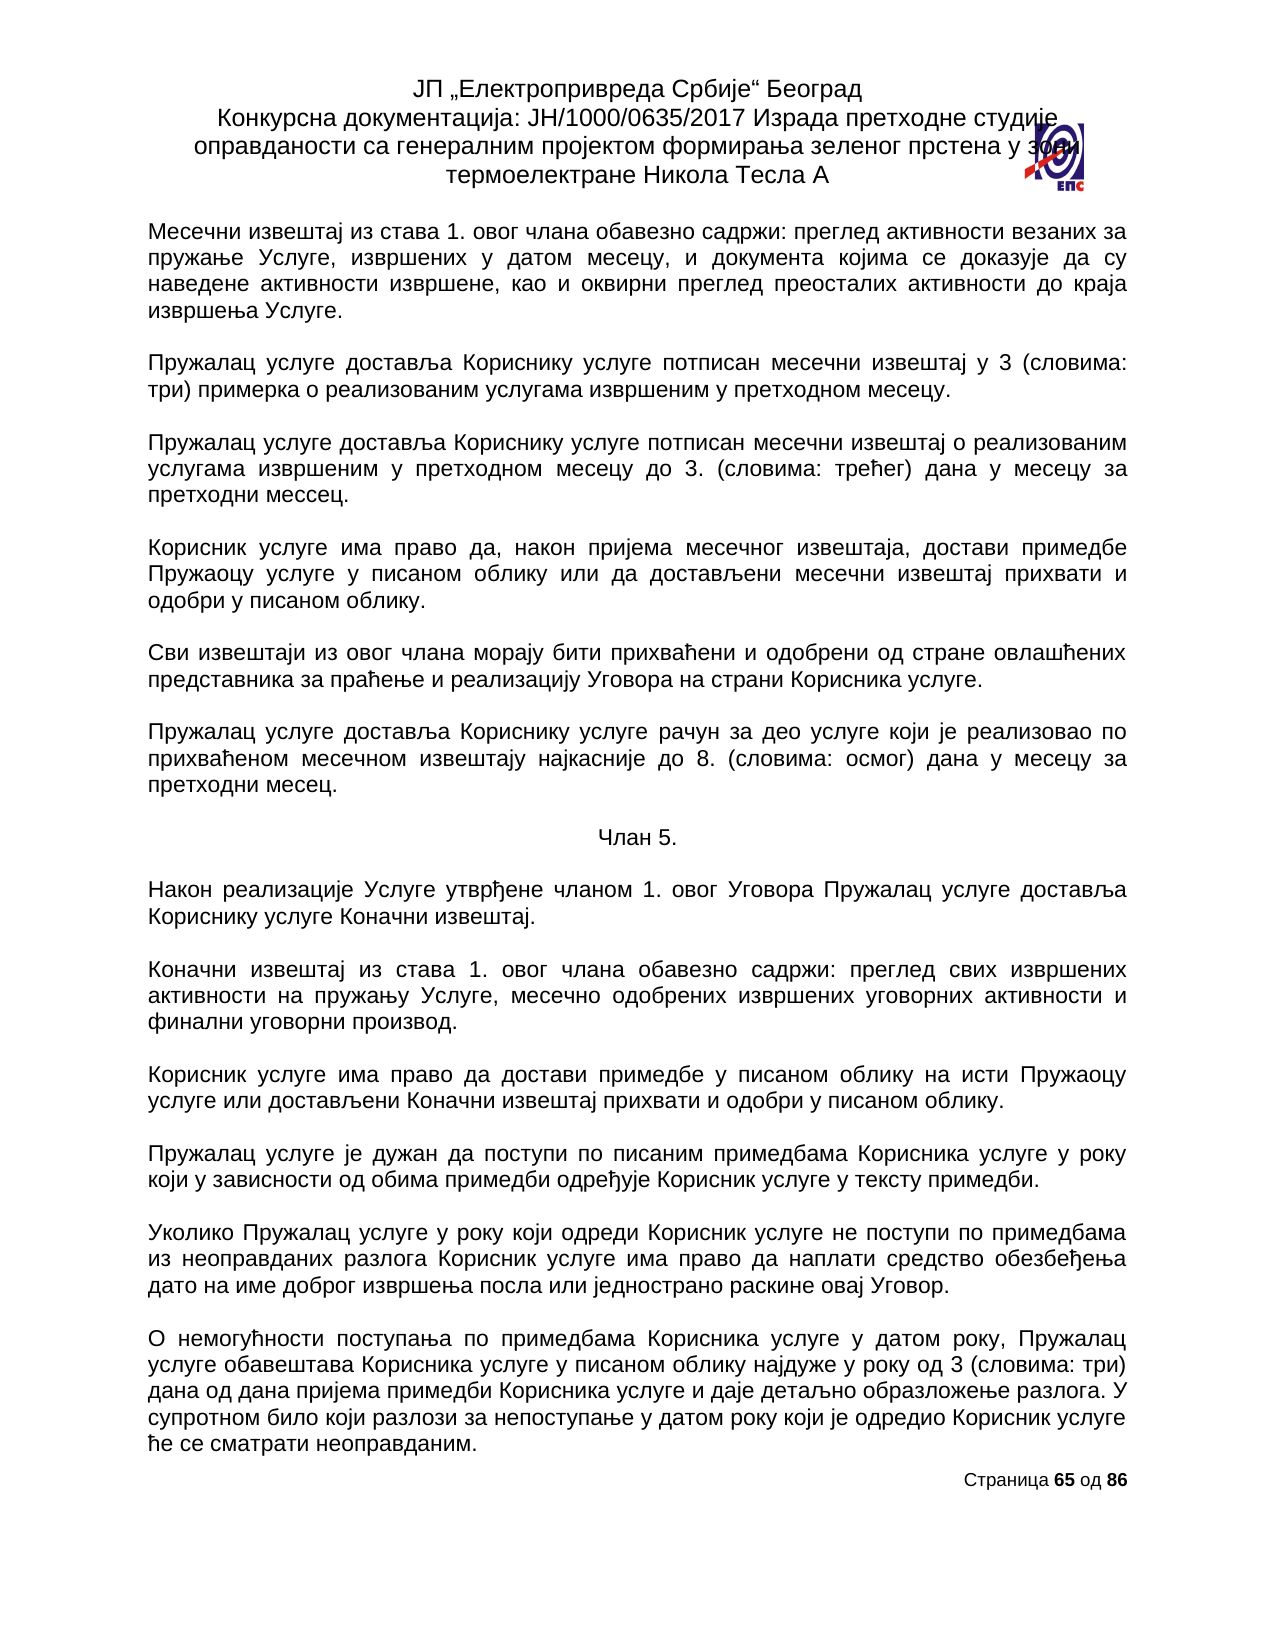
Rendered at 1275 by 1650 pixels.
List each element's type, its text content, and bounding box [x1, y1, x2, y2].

text Месечни извештај из става 1. овог члана обавезно садржи: преглед активности везаних за пружање Услуге, извршених у датом месецу, и документа којима се доказује да су наведене активности извршене, као и оквирни преглед преосталих активности до краја извршења Услуге. [148, 218, 1127, 323]
text Пружалац услуге доставља Кориснику услуге потписан месечни извештај у 3 (словима: три) примерка о реализованим услугама извршеним у претходном месецу. [148, 349, 1127, 402]
picture [1017, 119, 1092, 198]
text Пружалац услуге је дужан да поступи по писаним примедбама Корисника услуге у року који у зависности од обима примедби одређује Корисник услуге у тексту примедби. [148, 1140, 1127, 1193]
text Члан 5. [148, 824, 1127, 850]
text Уколико Пружалац услуге у року који одреди Корисник услуге не поступи по примедбама из неоправданих разлога Корисник услуге има право да наплати средство обезбеђења дато на име доброг извршења посла или једнострано раскине овај Уговор. [148, 1219, 1127, 1298]
text Корисник услуге има право да, након пријема месечног извештаја, достави примедбе Пружаоцу услуге у писаном облику или да достављени месечни извештај прихвати и одобри у писаном облику. [148, 534, 1127, 613]
text Пружалац услуге доставља Кориснику услуге рачун за део услуге који је реализовао по прихваћеном месечном извештају најкасније до 8. (словима: осмог) дана у месецу за претходни месец. [148, 718, 1127, 797]
text Након реализације Услуге утврђене чланом 1. овог Уговора Пружалац услуге доставља Кориснику услуге Коначни извештај. [148, 876, 1127, 929]
text Пружалац услуге доставља Кориснику услуге потписан месечни извештај о реализованим услугама извршеним у претходном месецу до 3. (словима: трећег) дана у месецу за претходни мессец. [148, 428, 1127, 507]
text О немогућности поступања по примедбама Корисника услуге у датом року, Пружалац услуге обавештава Корисника услуге у писаном облику најдуже у року од 3 (словима: три) дана од дана пријема примедби Корисника услуге и даје детаљно образложење разлога. У супротном било који разлози за непоступање у датом року који је одредио Корисник услуге ће се сматрати неоправданим. [148, 1324, 1127, 1456]
text Корисник услуге има право да достави примедбе у писаном облику на исти Пружаоцу услуге или достављени Коначни извештај прихвати и одобри у писаном облику. [148, 1061, 1127, 1114]
text Сви извештаји из овог члана морају бити прихваћени и одобрени од стране овлашћених представника за праћење и реализацију Уговора на страни Корисника услуге. [148, 639, 1127, 692]
text Коначни извештај из става 1. овог члана обавезно садржи: преглед свих извршених активности на пружању Услуге, месечно одобрених извршених уговорних активности и финални уговорни производ. [148, 956, 1127, 1034]
